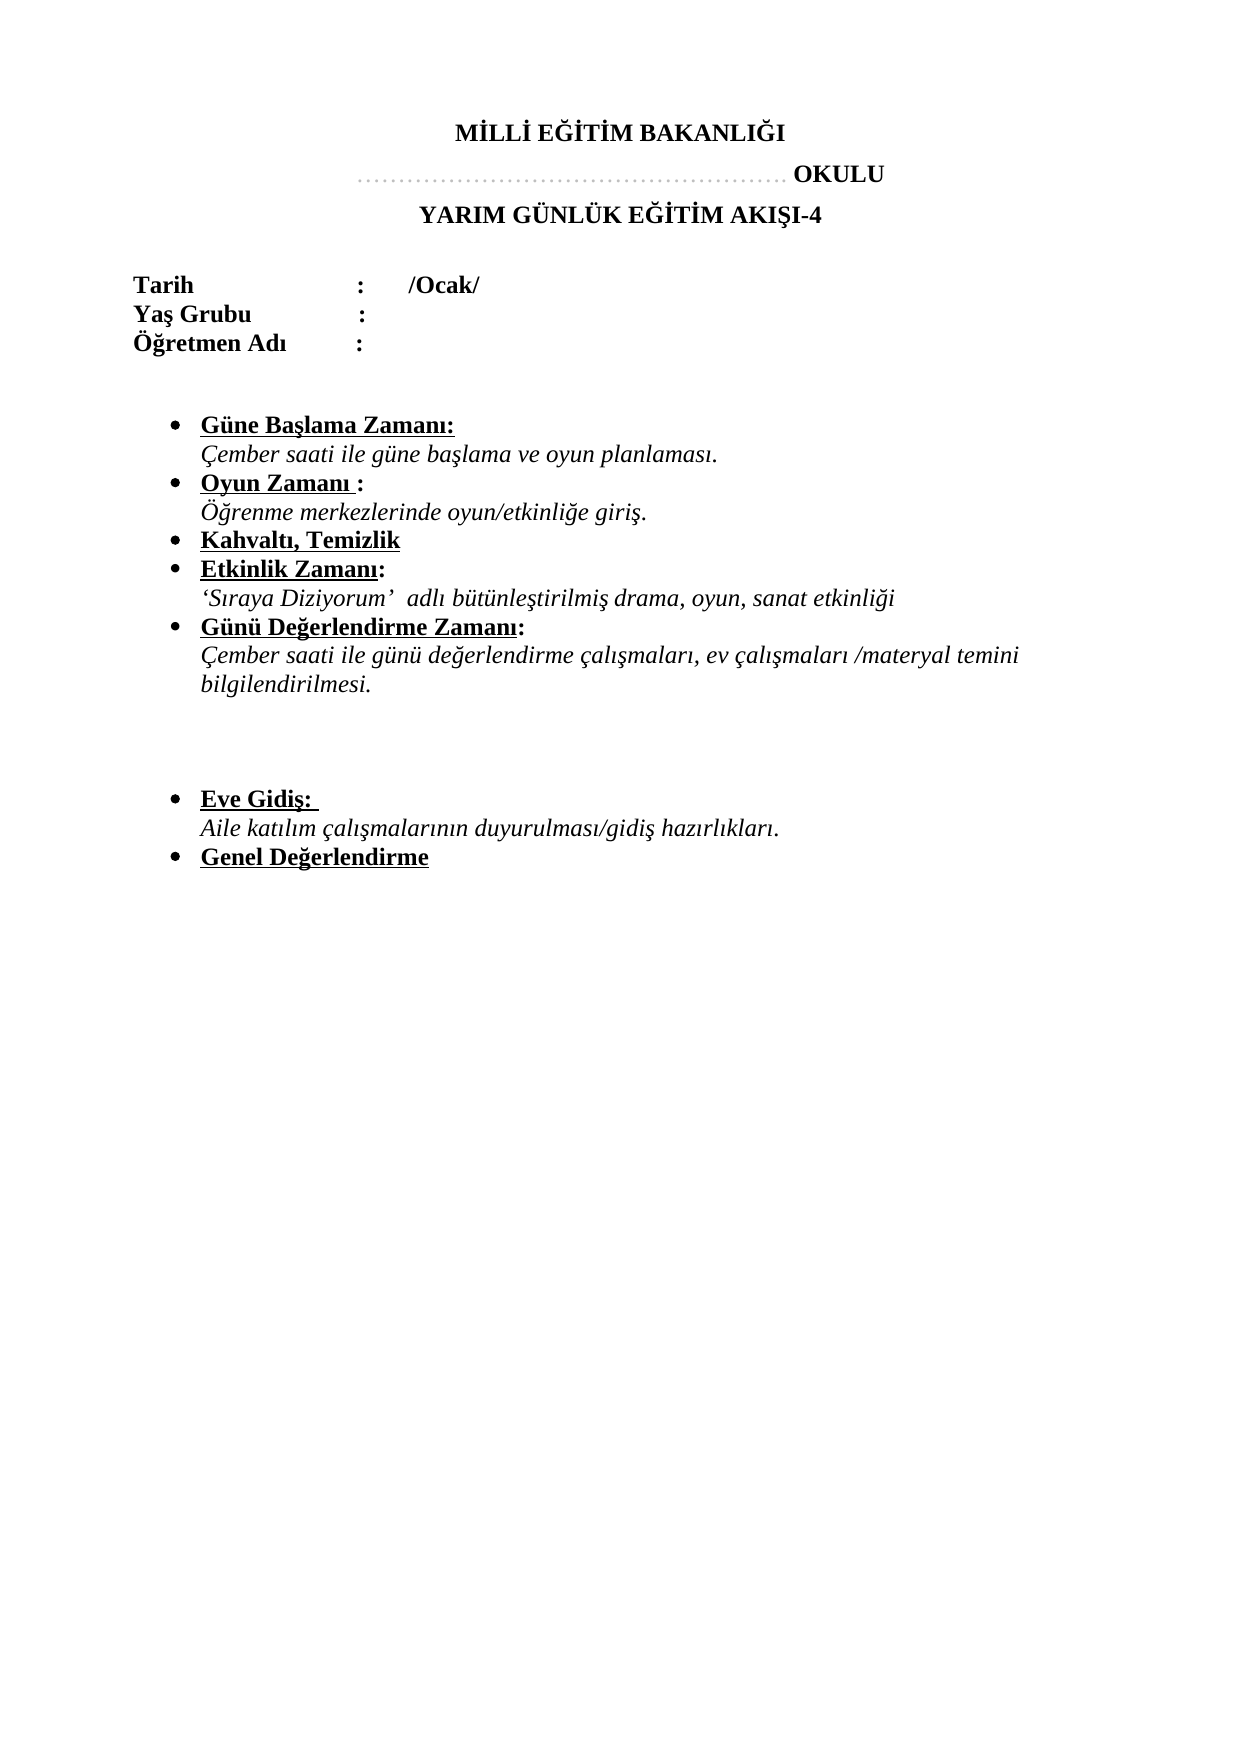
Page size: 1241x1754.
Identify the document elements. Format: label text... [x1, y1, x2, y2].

text YARIM GÜNLÜK EĞİTİM AKIŞI-4 [148, 201, 1092, 229]
list Çember saati ile güne başlama ve oyun planlaması. [200, 439, 1070, 468]
text MİLLİ EĞİTİM BAKANLIĞI [148, 118, 1092, 147]
list Aile katılım çalışmalarının duyurulması/gidiş hazırlıkları. [200, 813, 1070, 842]
list Etkinlik Zamanı: [171, 554, 1070, 583]
list Öğrenme merkezlerinde oyun/etkinliğe giriş. [200, 497, 1070, 526]
text Öğretmen Adı : [133, 328, 1092, 357]
text ……………………………………………. OKULU [148, 159, 1092, 188]
text Yaş Grubu : [133, 299, 1092, 328]
list Kahvaltı, Temizlik [171, 526, 1070, 554]
list Genel Değerlendirme [171, 842, 1070, 871]
list Günü Değerlendirme Zamanı: [171, 612, 1070, 641]
list Güne Başlama Zamanı: [171, 411, 1070, 439]
list ‘Sıraya Diziyorum’ adlı bütünleştirilmiş drama, oyun, sanat etkinliği [200, 583, 1070, 612]
text Tarih : /Ocak/ [133, 271, 1092, 299]
list Eve Gidiş: [171, 784, 1070, 813]
list Oyun Zamanı : [171, 468, 1070, 497]
list Çember saati ile günü değerlendirme çalışmaları, ev çalışmaları /materyal temini bilgilendirilmesi. [200, 641, 1070, 698]
